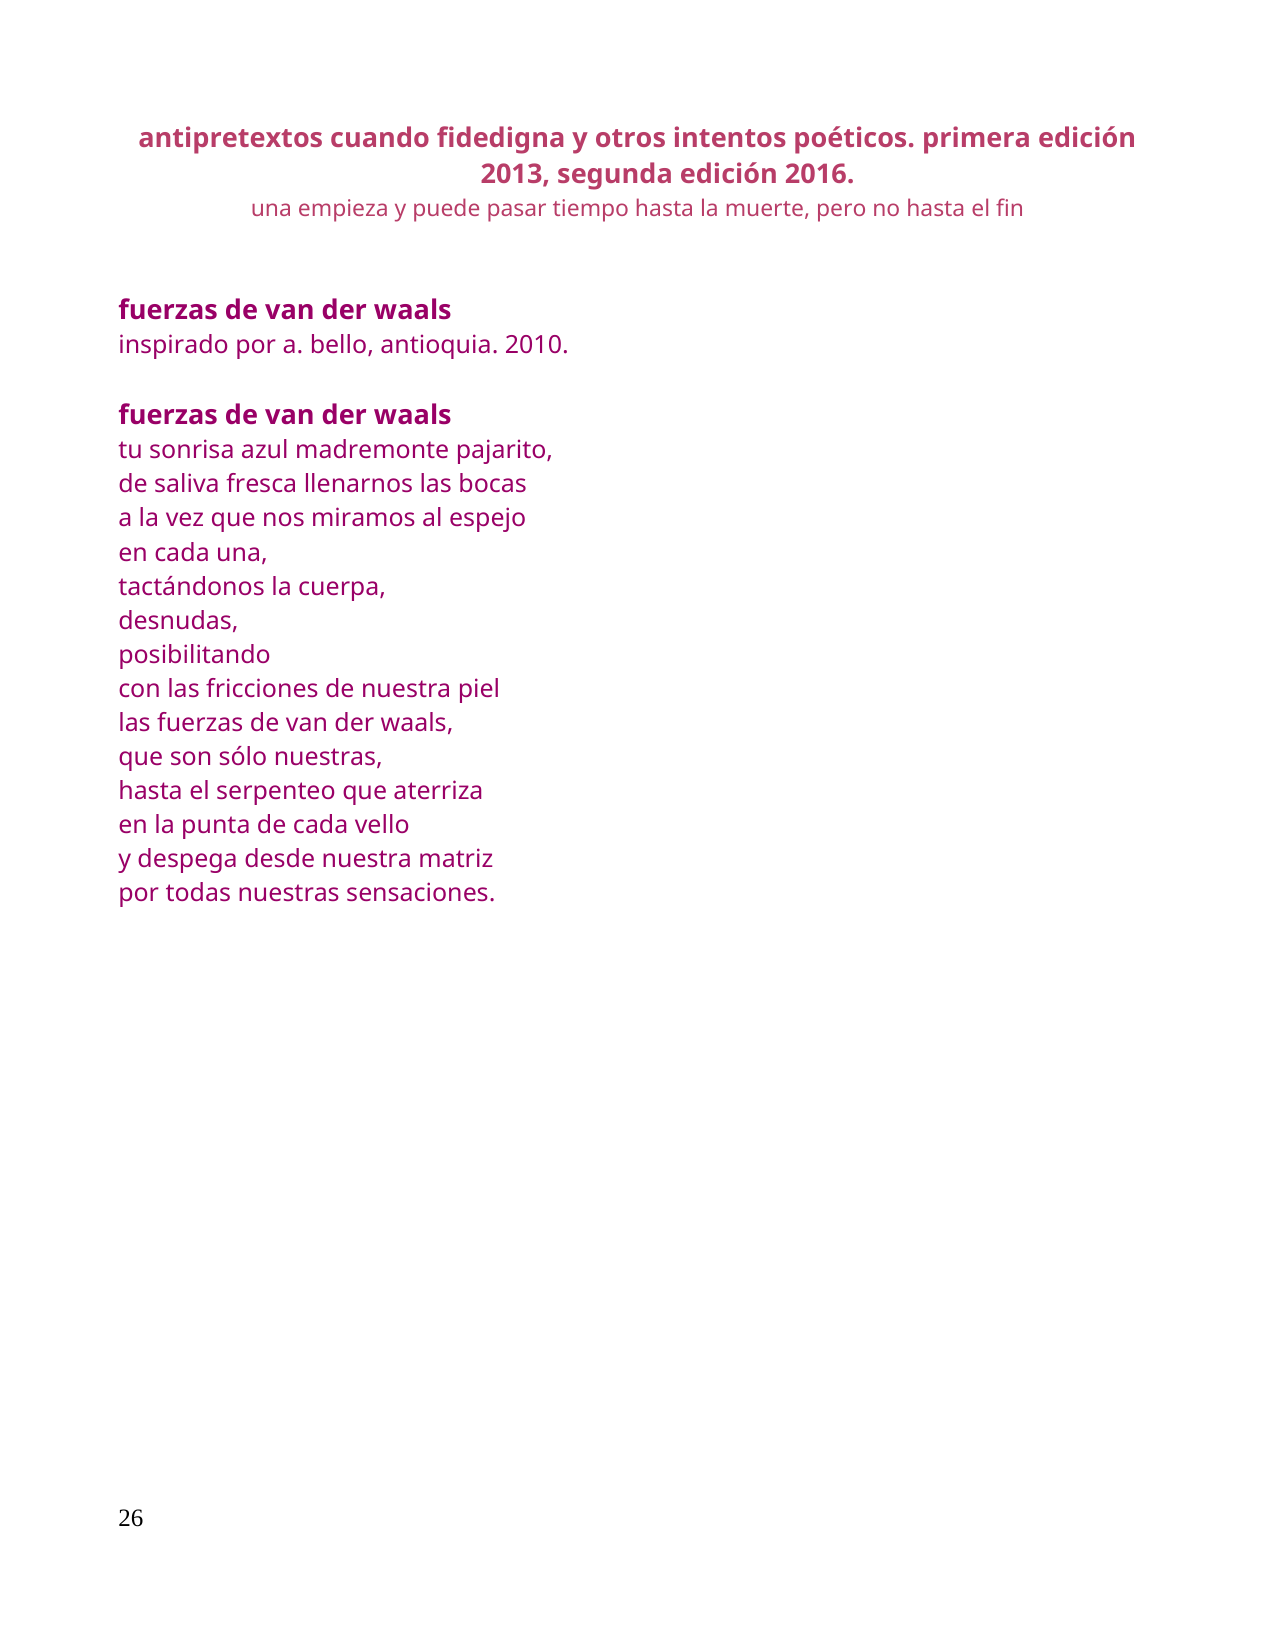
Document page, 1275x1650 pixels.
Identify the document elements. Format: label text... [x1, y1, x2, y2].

text inspirado por a. bello, antioquia. 2010. [118, 327, 1157, 361]
text fuerzas de van der waals tu sonrisa azul madremonte pajarito, de saliva fresca llenarnos las bocas a la vez que nos miramos al espejo en cada una, tactándonos la cuerpa, desnudas, posibilitando con las fricciones de nuestra piel las fuerzas de van der waals, que son sólo nuestras, hasta el serpenteo que aterriza en la punta de cada vello y despega desde nuestra matriz por todas nuestras sensaciones. [118, 395, 1157, 909]
text fuerzas de van der waals [118, 290, 1157, 327]
